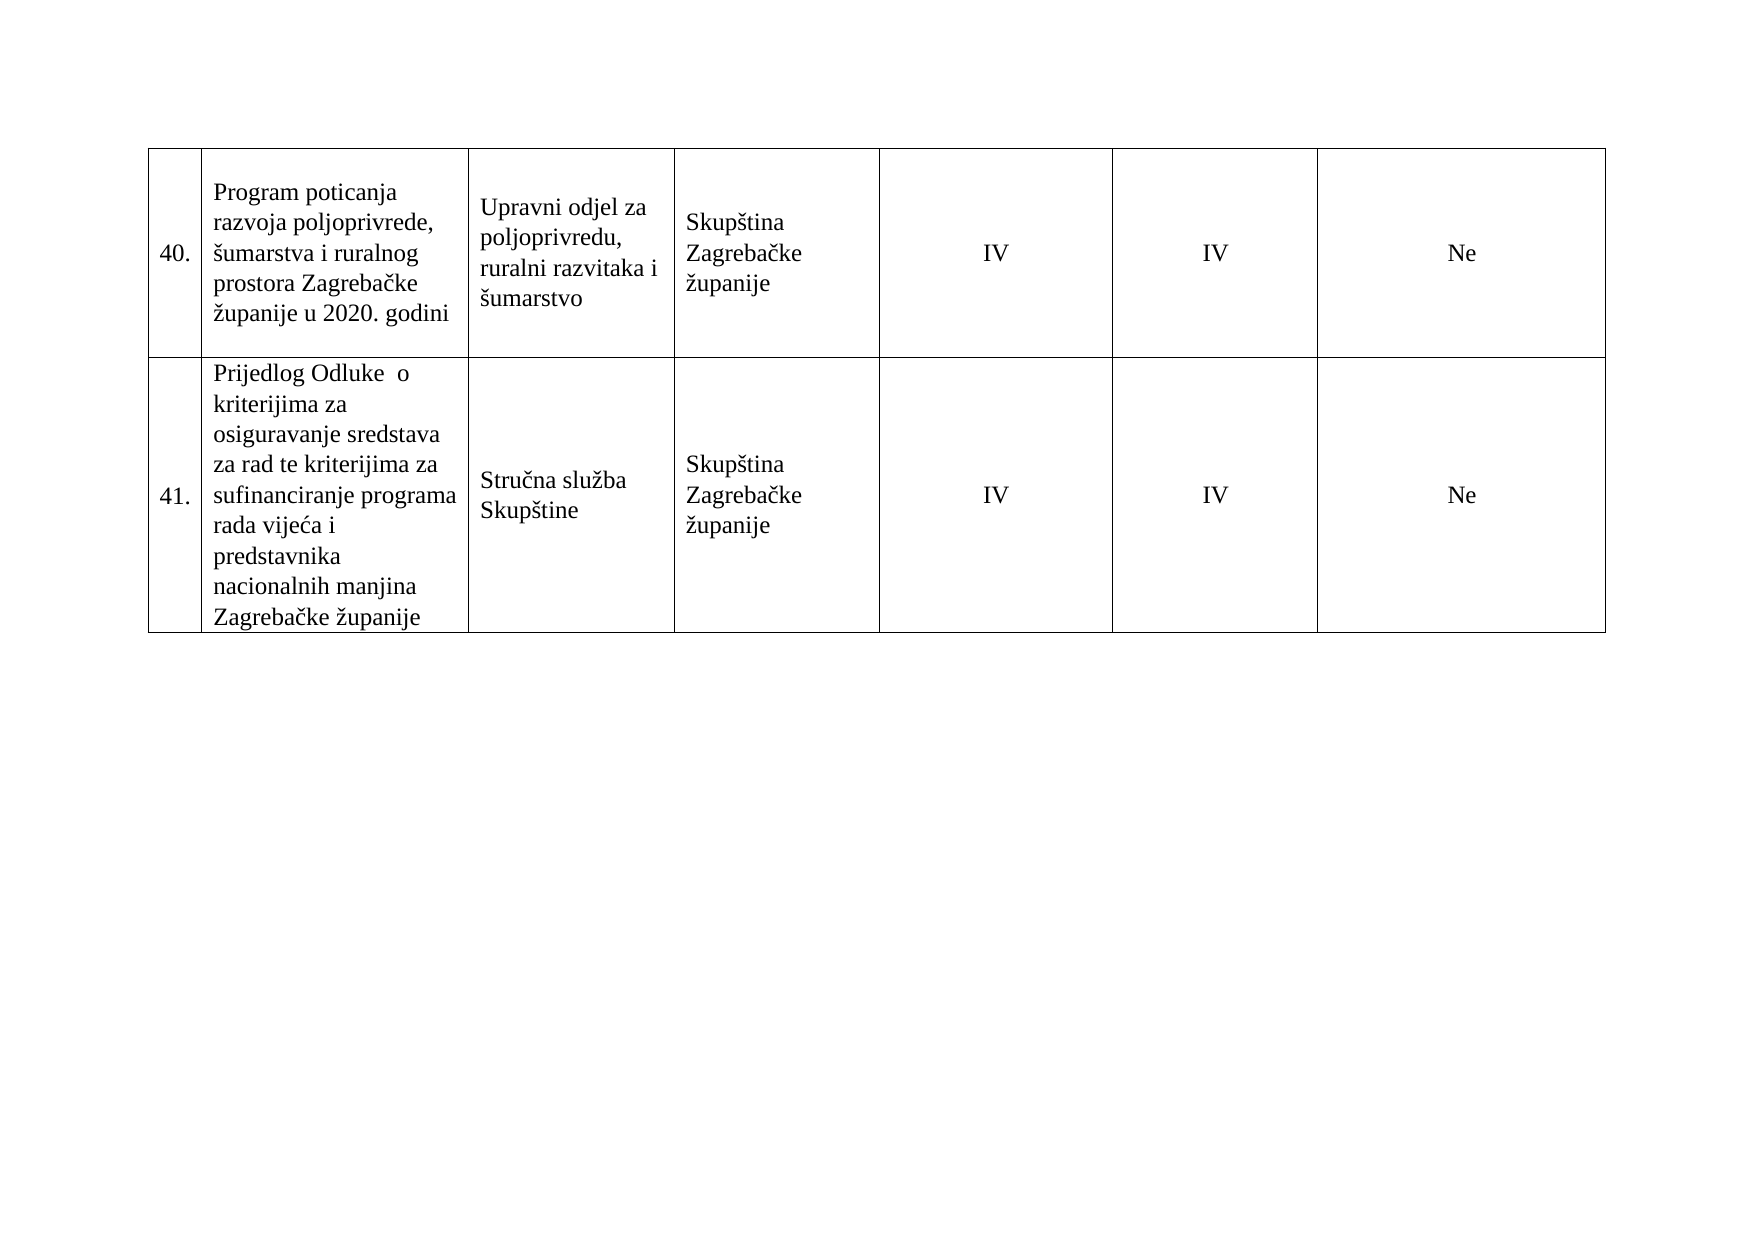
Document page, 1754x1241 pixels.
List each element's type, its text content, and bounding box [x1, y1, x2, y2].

table_cell IV [880, 149, 1112, 357]
table_cell Stručna služba Skupštine [469, 358, 674, 632]
table_cell Ne [1318, 149, 1605, 357]
table_cell Skupština Zagrebačke županije [675, 358, 879, 632]
table_cell Upravni odjel za poljoprivredu, ruralni razvitaka i šumarstvo [469, 149, 674, 357]
table_cell Ne [1318, 358, 1605, 632]
table_cell IV [1113, 149, 1317, 357]
table_cell Program poticanja razvoja poljoprivrede, šumarstva i ruralnog prostora Zagrebačke županije u 2020. godini [202, 149, 468, 357]
table_cell 41. [149, 358, 201, 632]
table_cell IV [1113, 358, 1317, 632]
table_cell 40. [149, 149, 201, 357]
table_cell Prijedlog Odluke o kriterijima za osiguravanje sredstava za rad te kriterijima za sufinanciranje programa rada vijeća i predstavnika nacionalnih manjina Zagrebačke županije [202, 358, 468, 632]
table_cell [675, 149, 879, 357]
table_cell IV [880, 358, 1112, 632]
